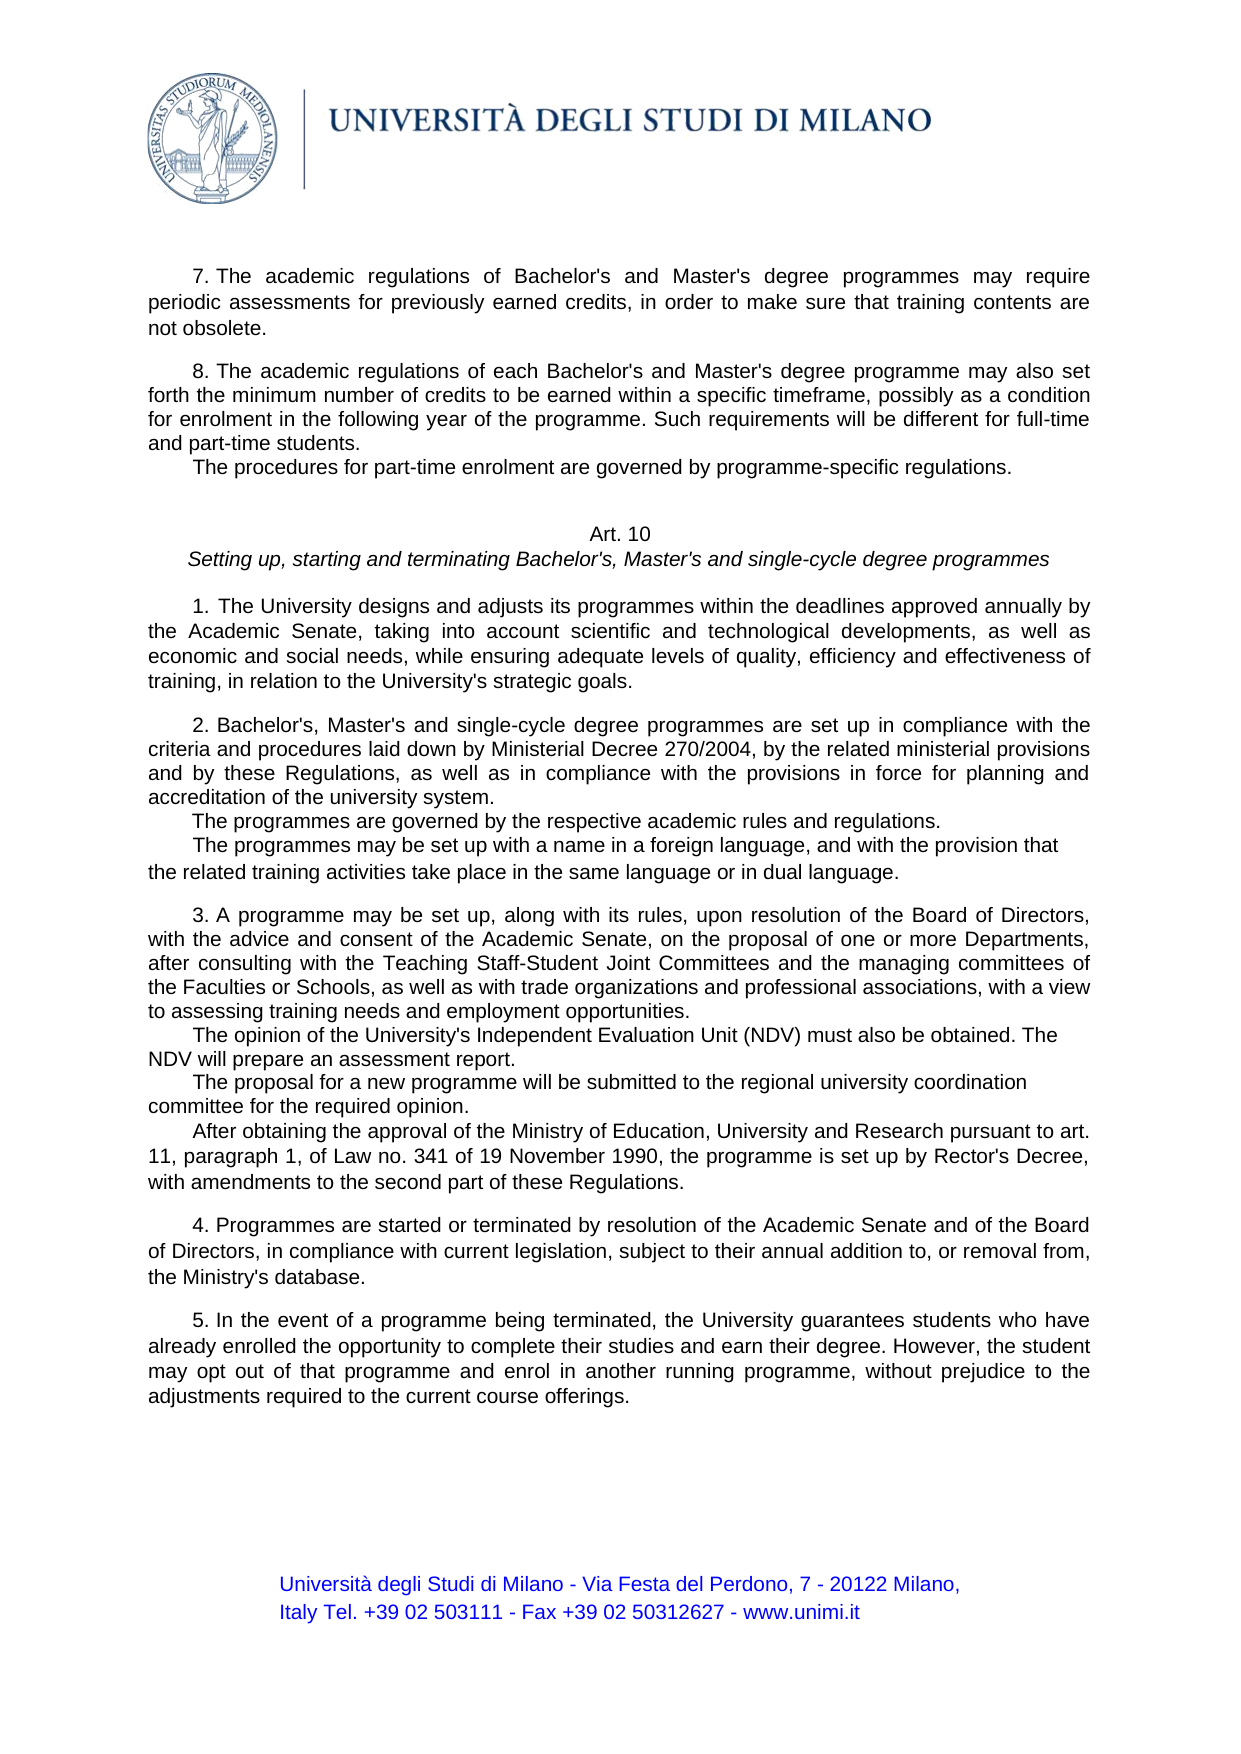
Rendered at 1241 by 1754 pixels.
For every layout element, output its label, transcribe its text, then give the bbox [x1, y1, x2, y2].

list The academic regulations of Bachelor's and Master's degree programmes may require periodic assessments for previously earned credits, in order to make sure that training contents are not obsolete. [148, 263, 1092, 339]
list The academic regulations of each Bachelor's and Master's degree programme may also set forth the minimum number of credits to be earned within a specific timeframe, possibly as a condition for enrolment in the following year of the programme. Such requirements will be different for full-time and part-time students. [148, 359, 1092, 455]
text After obtaining the approval of the Ministry of Education, University and Research pursuant to art. 11, paragraph 1, of Law no. 341 of 19 November 1990, the programme is set up by Rector's Decree, with amendments to the second part of these Regulations. [148, 1118, 1092, 1194]
text The programmes are governed by the respective academic rules and regulations. [192, 808, 1092, 832]
picture [147, 73, 933, 204]
list The University designs and adjusts its programmes within the deadlines approved annually by the Academic Senate, taking into account scientific and technological developments, as well as economic and social needs, while ensuring adequate levels of quality, efficiency and effectiveness of training, in relation to the University's strategic goals. [148, 594, 1092, 693]
list A programme may be set up, along with its rules, upon resolution of the Board of Directors, with the advice and consent of the Academic Senate, on the proposal of one or more Departments, after consulting with the Teaching Staff-Student Joint Committees and the managing committees of the Faculties or Schools, as well as with trade organizations and professional associations, with a view to assessing training needs and employment opportunities. [148, 903, 1092, 1023]
text Università degli Studi di Milano - Via Festa del Perdono, 7 - 20122 Milano, Italy Tel. +39 02 503111 - Fax +39 02 50312627 - www.unimi.it [279, 1572, 1004, 1624]
text Setting up, starting and terminating Bachelor's, Master's and single-cycle degree programmes [148, 547, 1092, 571]
text The opinion of the University's Independent Evaluation Unit (NDV) must also be obtained. The NDV will prepare an assessment report. [148, 1023, 1092, 1071]
text The procedures for part-time enrolment are governed by programme-specific regulations. [148, 455, 1092, 479]
text Art. 10 [148, 522, 1092, 546]
list Programmes are started or terminated by resolution of the Academic Senate and of the Board of Directors, in compliance with current legislation, subject to their annual addition to, or removal from, the Ministry's database. [148, 1213, 1092, 1289]
list Bachelor's, Master's and single-cycle degree programmes are set up in compliance with the criteria and procedures laid down by Ministerial Decree 270/2004, by the related ministerial provisions and by these Regulations, as well as in compliance with the provisions in force for planning and accreditation of the university system. [148, 713, 1092, 808]
list In the event of a programme being terminated, the University guarantees students who have already enrolled the opportunity to complete their studies and earn their degree. However, the student may opt out of that programme and enrol in another running programme, without prejudice to the adjustments required to the current course offerings. [148, 1308, 1092, 1408]
text The proposal for a new programme will be submitted to the regional university coordination committee for the required opinion. [148, 1071, 1092, 1118]
text The programmes may be set up with a name in a foreign language, and with the provision that the related training activities take place in the same language or in dual language. [148, 832, 1092, 884]
